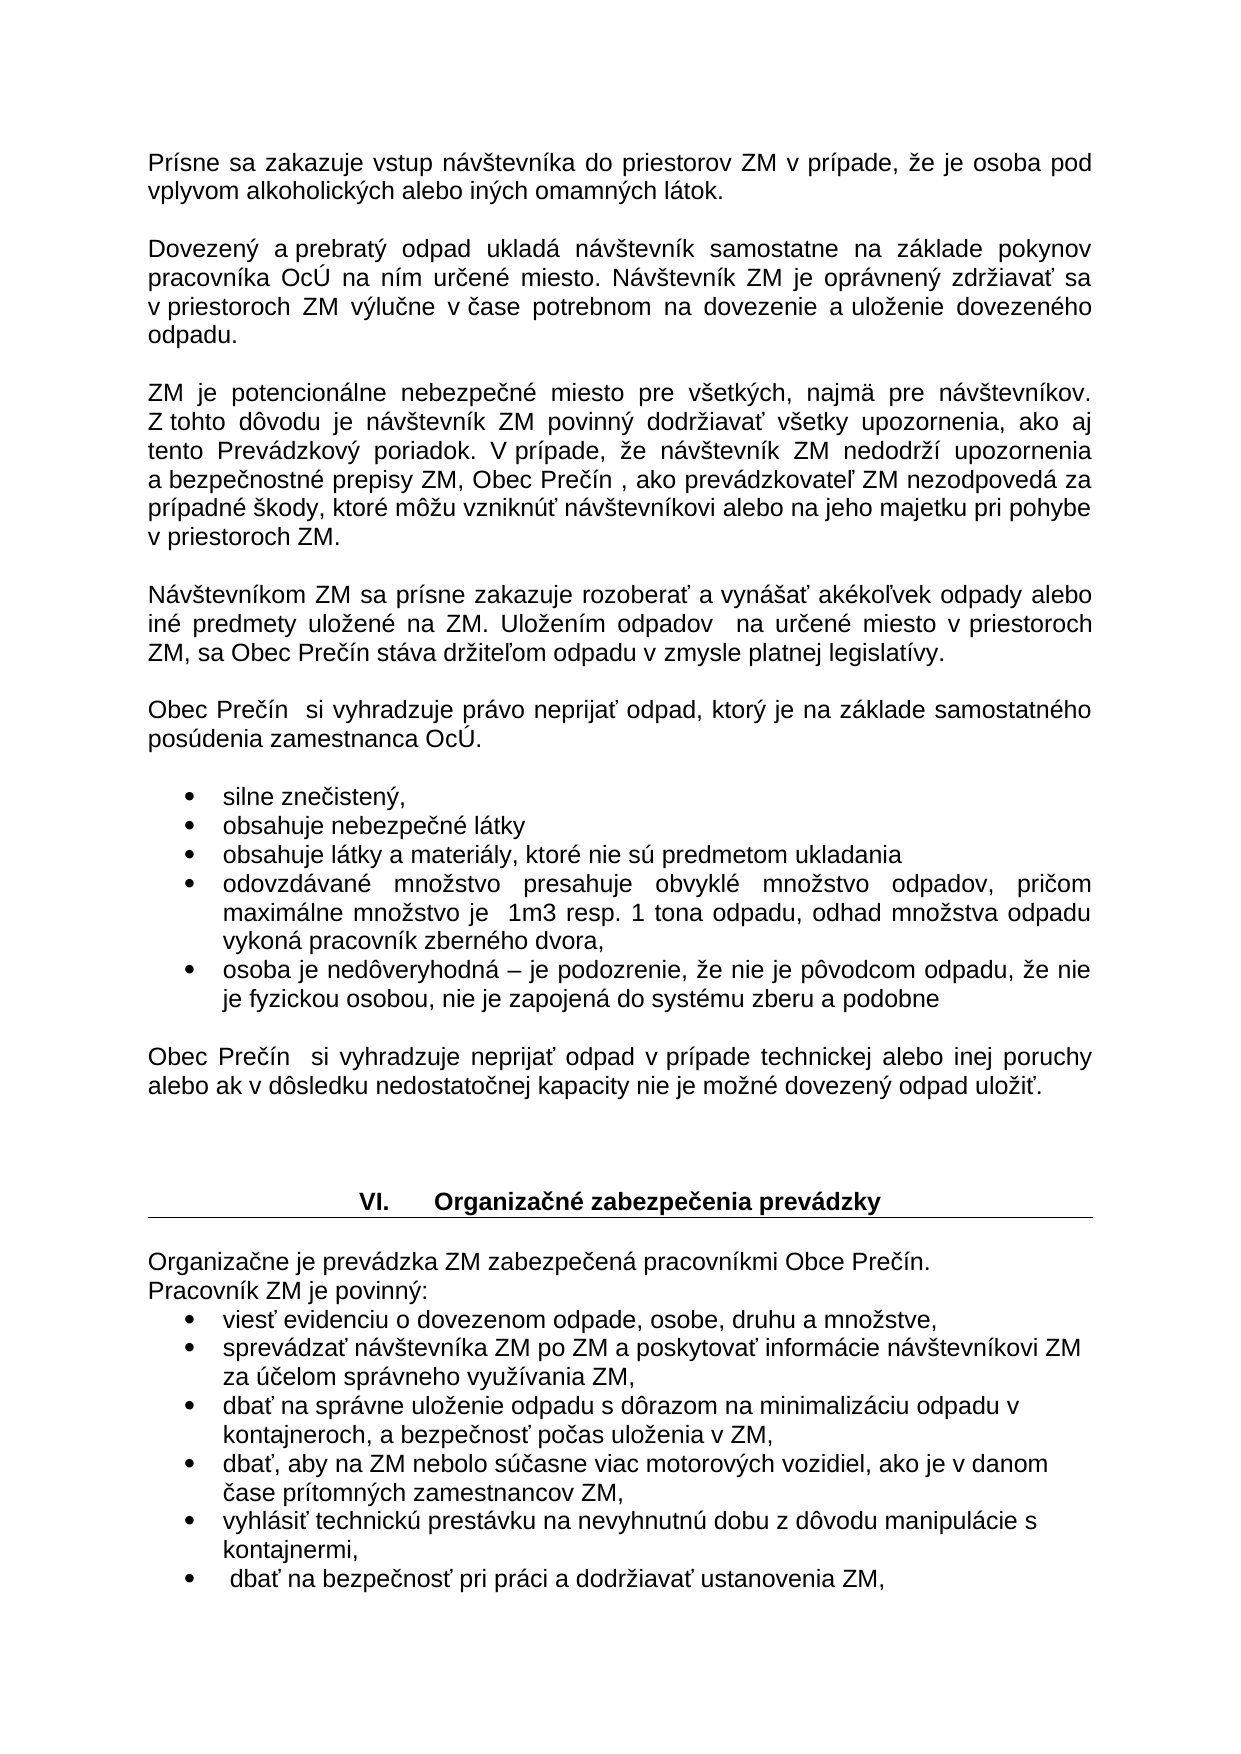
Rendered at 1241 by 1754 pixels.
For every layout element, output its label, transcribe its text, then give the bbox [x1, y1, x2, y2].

text Obec Prečín si vyhradzuje neprijať odpad v prípade technickej alebo inej poruchy alebo ak v dôsledku nedostatočnej kapacity nie je možné dovezený odpad uložiť. [148, 1042, 1093, 1099]
list obsahuje látky a materiály, ktoré nie sú predmetom ukladania [185, 840, 1093, 869]
list obsahuje nebezpečné látky [185, 811, 1093, 840]
list Organizačné zabezpečenia prevádzky [148, 1186, 1093, 1217]
text Obec Prečín si vyhradzuje právo neprijať odpad, ktorý je na základe samostatného posúdenia zamestnanca OcÚ. [148, 696, 1093, 753]
list dbať na správne uloženie odpadu s dôrazom na minimalizáciu odpadu v kontajneroch, a bezpečnosť počas uloženia v ZM, [185, 1391, 1093, 1449]
text Organizačne je prevádzka ZM zabezpečená pracovníkmi Obce Prečín. [148, 1247, 1093, 1276]
text Návštevníkom ZM sa prísne zakazuje rozoberať a vynášať akékoľvek odpady alebo iné predmety uložené na ZM. Uložením odpadov na určené miesto v priestoroch ZM, sa Obec Prečín stáva držiteľom odpadu v zmysle platnej legislatívy. [148, 580, 1093, 666]
list osoba je nedôveryhodná – je podozrenie, že nie je pôvodcom odpadu, že nie je fyzickou osobou, nie je zapojená do systému zberu a podobne [185, 955, 1093, 1013]
list vyhlásiť technickú prestávku na nevyhnutnú dobu z dôvodu manipulácie s kontajnermi, [185, 1506, 1093, 1564]
text Dovezený a prebratý odpad ukladá návštevník samostatne na základe pokynov pracovníka OcÚ na ním určené miesto. Návštevník ZM je oprávnený zdržiavať sa v priestoroch ZM výlučne v čase potrebnom na dovezenie a uloženie dovezeného odpadu. [148, 234, 1093, 349]
text Pracovník ZM je povinný: [148, 1276, 1093, 1304]
list dbať, aby na ZM nebolo súčasne viac motorových vozidiel, ako je v danom čase prítomných zamestnancov ZM, [185, 1449, 1093, 1506]
list sprevádzať návštevníka ZM po ZM a poskytovať informácie návštevníkovi ZM za účelom správneho využívania ZM, [185, 1333, 1093, 1391]
list viesť evidenciu o dovezenom odpade, osobe, druhu a množstve, [185, 1304, 1093, 1333]
list odovzdávané množstvo presahuje obvyklé množstvo odpadov, pričom maximálne množstvo je 1m3 resp. 1 tona odpadu, odhad množstva odpadu vykoná pracovník zberného dvora, [185, 869, 1093, 955]
text Prísne sa zakazuje vstup návštevníka do priestorov ZM v prípade, že je osoba pod vplyvom alkoholických alebo iných omamných látok. [148, 148, 1093, 205]
list silne znečistený, [185, 782, 1093, 811]
text ZM je potencionálne nebezpečné miesto pre všetkých, najmä pre návštevníkov. Z tohto dôvodu je návštevník ZM povinný dodržiavať všetky upozornenia, ako aj tento Prevádzkový poriadok. V prípade, že návštevník ZM nedodrží upozornenia a bezpečnostné prepisy ZM, Obec Prečín , ako prevádzkovateľ ZM nezodpovedá za prípadné škody, ktoré môžu vzniknúť návštevníkovi alebo na jeho majetku pri pohybe v priestoroch ZM. [148, 378, 1093, 551]
list dbať na bezpečnosť pri práci a dodržiavať ustanovenia ZM, [185, 1564, 1093, 1593]
